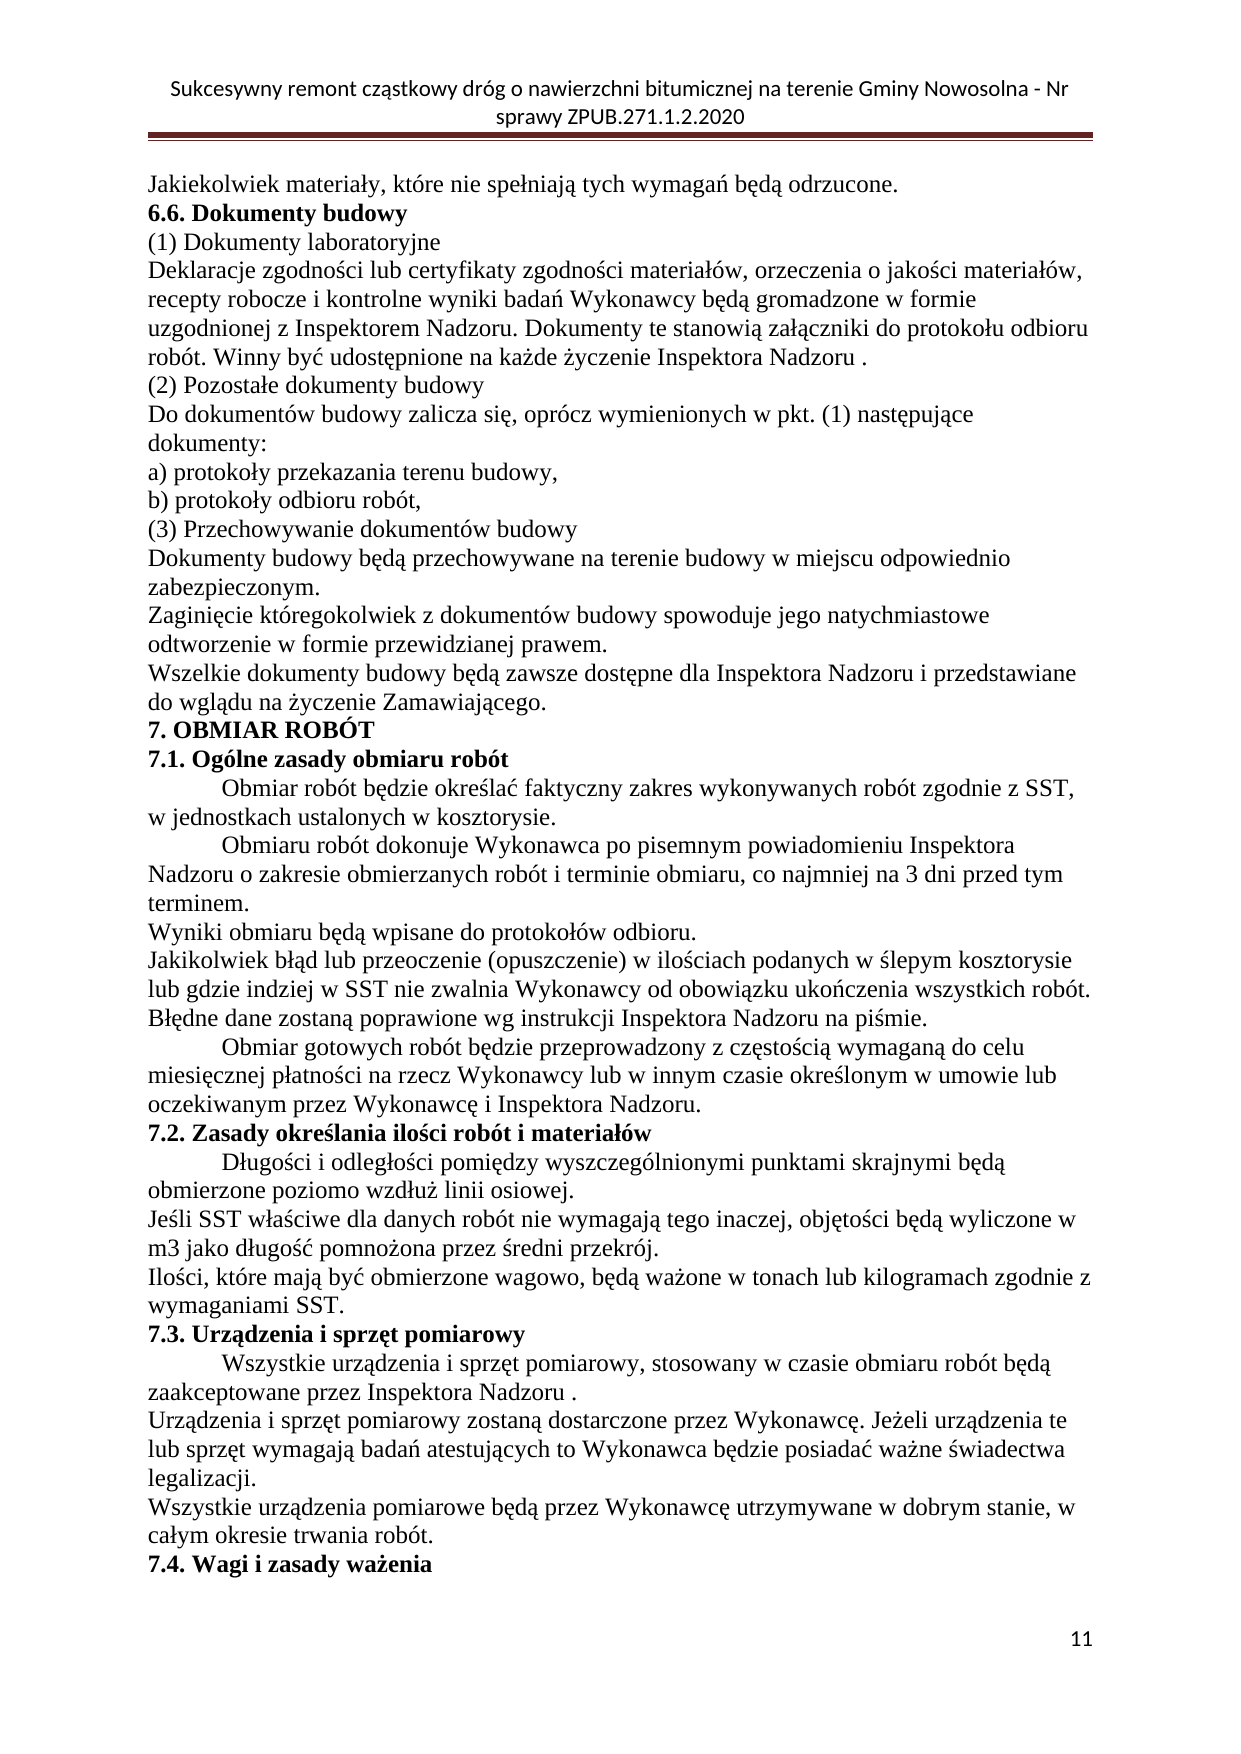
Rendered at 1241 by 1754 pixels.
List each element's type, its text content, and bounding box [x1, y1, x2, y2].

text Długości i odległości pomiędzy wyszczególnionymi punktami skrajnymi będą obmierzone poziomo wzdłuż linii osiowej. [148, 1147, 1093, 1204]
text Jakiekolwiek materiały, które nie spełniają tych wymagań będą odrzucone. [148, 169, 1093, 198]
text 7. OBMIAR ROBÓT [148, 716, 1093, 744]
text 7.3. Urządzenia i sprzęt pomiarowy [148, 1319, 1093, 1348]
text a) protokoły przekazania terenu budowy, [148, 457, 1093, 486]
text Wyniki obmiaru będą wpisane do protokołów odbioru. [148, 917, 1093, 946]
text Wszelkie dokumenty budowy będą zawsze dostępne dla Inspektora Nadzoru i przedstawiane do wglądu na życzenie Zamawiającego. [148, 658, 1093, 716]
text Obmiaru robót dokonuje Wykonawca po pisemnym powiadomieniu Inspektora Nadzoru o zakresie obmierzanych robót i terminie obmiaru, co najmniej na 3 dni przed tym terminem. [148, 831, 1093, 917]
text Wszystkie urządzenia pomiarowe będą przez Wykonawcę utrzymywane w dobrym stanie, w całym okresie trwania robót. [148, 1492, 1093, 1549]
text Ilości, które mają być obmierzone wagowo, będą ważone w tonach lub kilogramach zgodnie z wymaganiami SST. [148, 1262, 1093, 1319]
text Dokumenty budowy będą przechowywane na terenie budowy w miejscu odpowiednio zabezpieczonym. [148, 543, 1093, 601]
text 7.2. Zasady określania ilości robót i materiałów [148, 1118, 1093, 1147]
text Jeśli SST właściwe dla danych robót nie wymagają tego inaczej, objętości będą wyliczone w m3 jako długość pomnożona przez średni przekrój. [148, 1204, 1093, 1262]
text b) protokoły odbioru robót, [148, 486, 1093, 514]
text (2) Pozostałe dokumenty budowy [148, 371, 1093, 399]
text (3) Przechowywanie dokumentów budowy [148, 514, 1093, 543]
text 7.4. Wagi i zasady ważenia [148, 1549, 1093, 1578]
text Urządzenia i sprzęt pomiarowy zostaną dostarczone przez Wykonawcę. Jeżeli urządzenia te lub sprzęt wymagają badań atestujących to Wykonawca będzie posiadać ważne świadectwa legalizacji. [148, 1406, 1093, 1492]
text 7.1. Ogólne zasady obmiaru robót [148, 744, 1093, 773]
text Obmiar robót będzie określać faktyczny zakres wykonywanych robót zgodnie z SST, w jednostkach ustalonych w kosztorysie. [148, 773, 1093, 831]
text Deklaracje zgodności lub certyfikaty zgodności materiałów, orzeczenia o jakości materiałów, recepty robocze i kontrolne wyniki badań Wykonawcy będą gromadzone w formie uzgodnionej z Inspektorem Nadzoru. Dokumenty te stanowią załączniki do protokołu odbioru robót. Winny być udostępnione na każde życzenie Inspektora Nadzoru . [148, 256, 1093, 371]
text Obmiar gotowych robót będzie przeprowadzony z częstością wymaganą do celu miesięcznej płatności na rzecz Wykonawcy lub w innym czasie określonym w umowie lub oczekiwanym przez Wykonawcę i Inspektora Nadzoru. [148, 1032, 1093, 1118]
text 6.6. Dokumenty budowy [148, 198, 1093, 227]
text Wszystkie urządzenia i sprzęt pomiarowy, stosowany w czasie obmiaru robót będą zaakceptowane przez Inspektora Nadzoru . [148, 1348, 1093, 1406]
text Zaginięcie któregokolwiek z dokumentów budowy spowoduje jego natychmiastowe odtworzenie w formie przewidzianej prawem. [148, 601, 1093, 658]
text Do dokumentów budowy zalicza się, oprócz wymienionych w pkt. (1) następujące dokumenty: [148, 399, 1093, 457]
text Jakikolwiek błąd lub przeoczenie (opuszczenie) w ilościach podanych w ślepym kosztorysie lub gdzie indziej w SST nie zwalnia Wykonawcy od obowiązku ukończenia wszystkich robót. Błędne dane zostaną poprawione wg instrukcji Inspektora Nadzoru na piśmie. [148, 946, 1093, 1032]
text (1) Dokumenty laboratoryjne [148, 227, 1093, 256]
